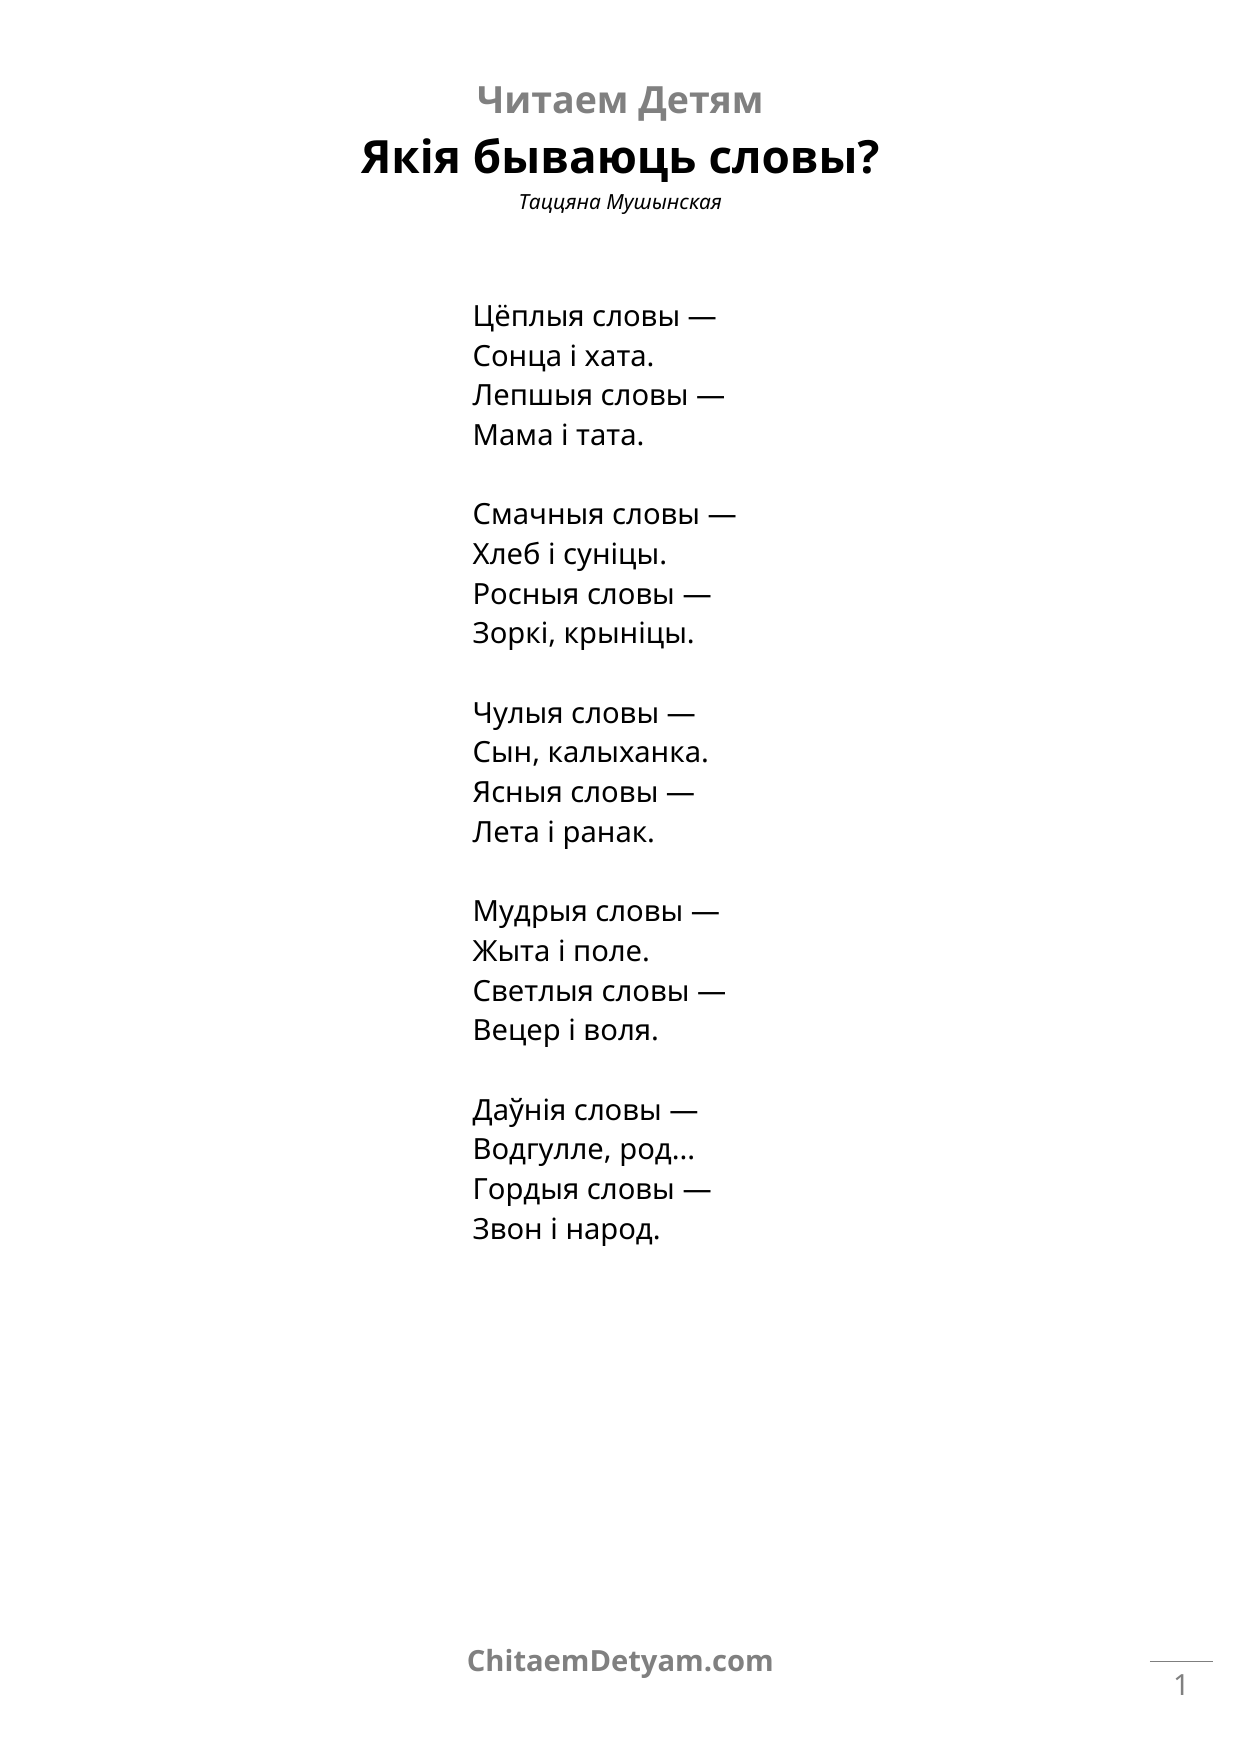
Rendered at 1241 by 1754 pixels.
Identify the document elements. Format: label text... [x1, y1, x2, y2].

text Лепшыя словы — [472, 374, 1122, 414]
text Чулыя словы — [472, 692, 1122, 732]
text Хлеб і суніцы. [472, 533, 1122, 573]
text Ясныя словы — [472, 771, 1122, 811]
text Якія бываюць словы? Таццяна Мушынская [118, 125, 1122, 216]
text Даўнія словы — [472, 1089, 1122, 1128]
text Лета і ранак. [472, 811, 1122, 851]
text Водгулле, род... [472, 1128, 1122, 1168]
text Мудрыя словы — [472, 890, 1122, 930]
text Светлыя словы — [472, 970, 1122, 1009]
text Вецер і воля. [472, 1009, 1122, 1049]
text Смачныя словы — [472, 493, 1122, 533]
text Цёплыя словы — [472, 295, 1122, 335]
text Гордыя словы — [472, 1168, 1122, 1208]
text Зоркі, крыніцы. [472, 613, 1122, 652]
text Жыта і поле. [472, 930, 1122, 970]
text Мама і тата. [472, 414, 1122, 454]
text Росныя словы — [472, 573, 1122, 613]
text Звон і народ. [472, 1208, 1122, 1248]
text Сонца і хата. [472, 335, 1122, 374]
text Сын, калыханка. [472, 732, 1122, 771]
